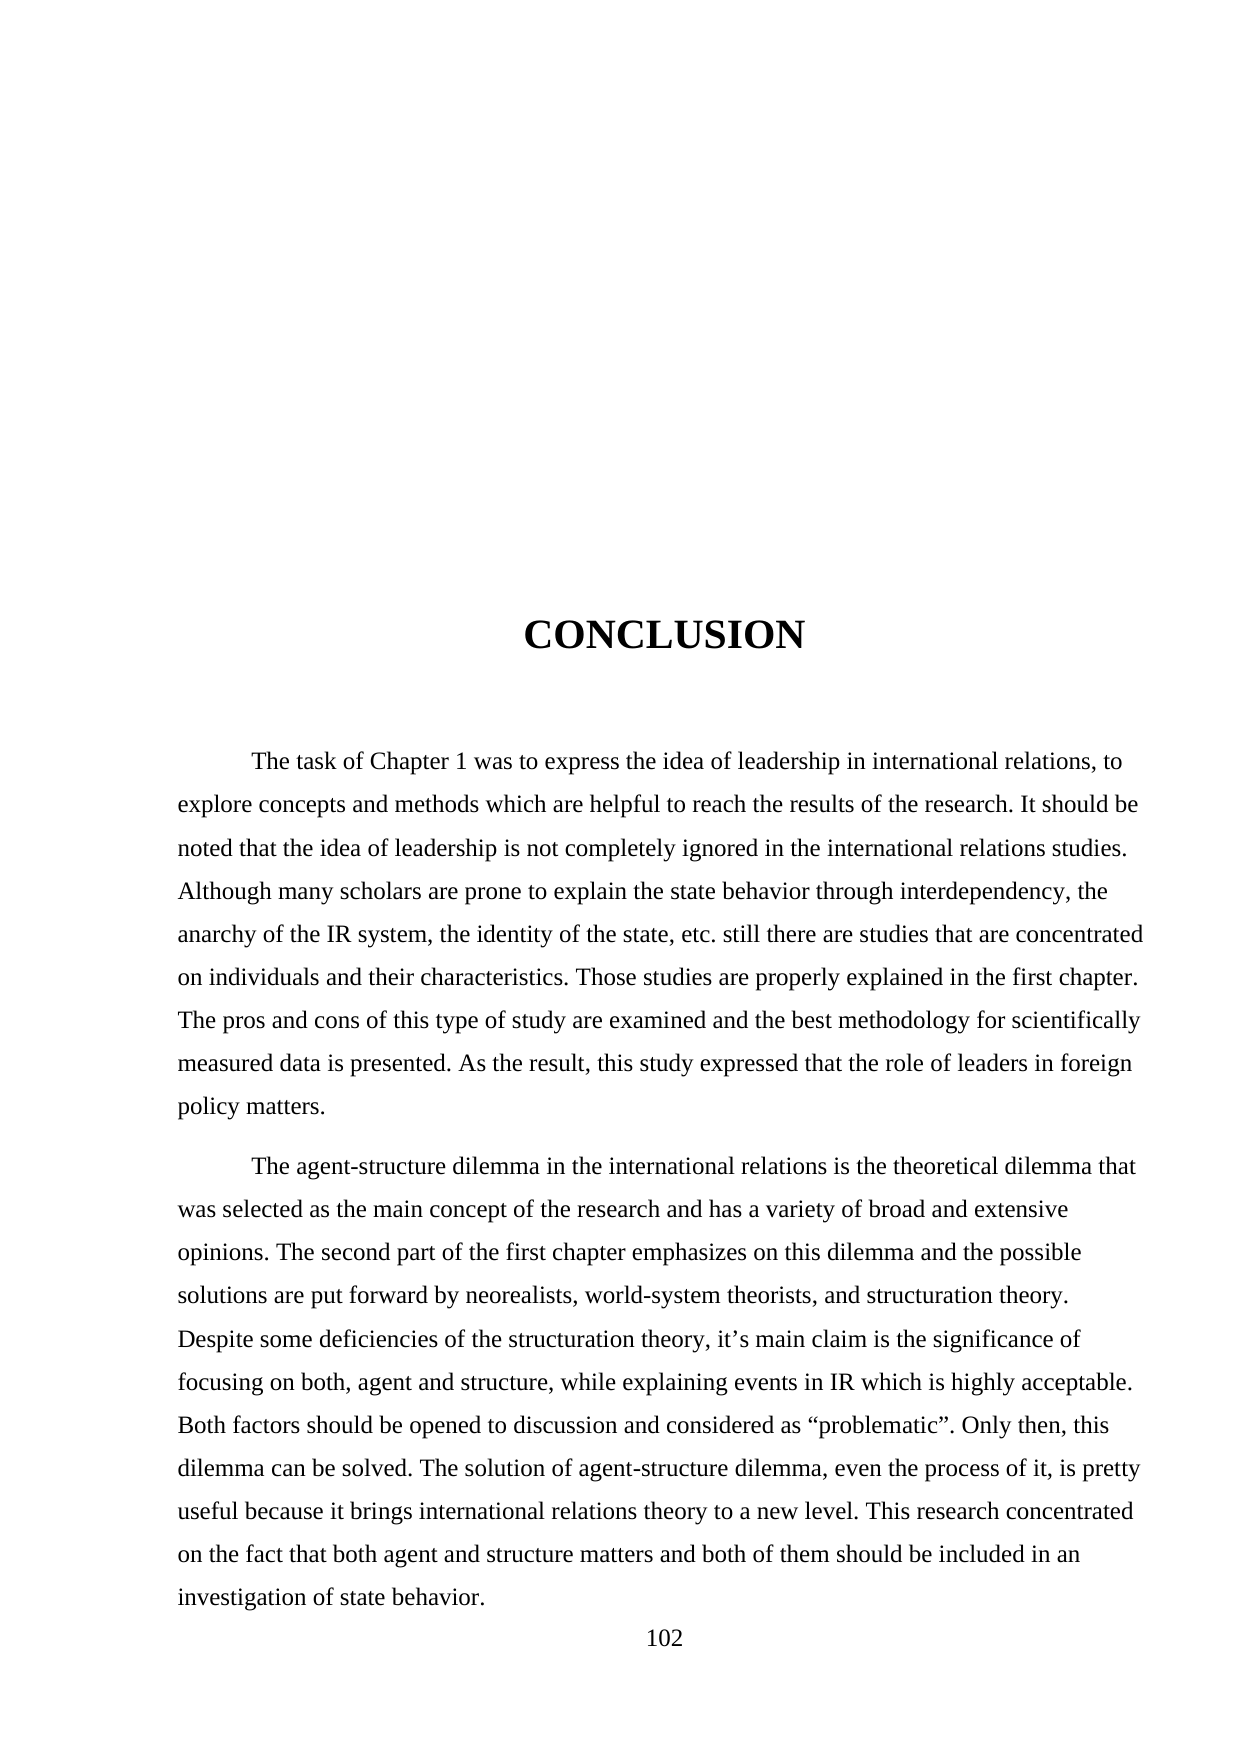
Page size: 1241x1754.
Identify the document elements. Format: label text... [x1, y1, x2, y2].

text CONCLUSION [177, 610, 1152, 658]
text The agent-structure dilemma in the international relations is the theoretical dilemma that was selected as the main concept of the research and has a variety of broad and extensive opinions. The second part of the first chapter emphasizes on this dilemma and the possible solutions are put forward by neorealists, world-system theorists, and structuration theory. Despite some deficiencies of the structuration theory, it’s main claim is the significance of focusing on both, agent and structure, while explaining events in IR which is highly acceptable. Both factors should be opened to discussion and considered as “problematic”. Only then, this dilemma can be solved. The solution of agent-structure dilemma, even the process of it, is pretty useful because it brings international relations theory to a new level. This research concentrated on the fact that both agent and structure matters and both of them should be included in an investigation of state behavior. [177, 1151, 1152, 1611]
text The task of Chapter 1 was to express the idea of leadership in international relations, to explore concepts and methods which are helpful to reach the results of the research. It should be noted that the idea of leadership is not completely ignored in the international relations studies. Although many scholars are prone to explain the state behavior through interdependency, the anarchy of the IR system, the identity of the state, etc. still there are studies that are concentrated on individuals and their characteristics. Those studies are properly explained in the first chapter. The pros and cons of this type of study are examined and the best methodology for scientifically measured data is presented. As the result, this study expressed that the role of leaders in foreign policy matters. [177, 746, 1152, 1120]
